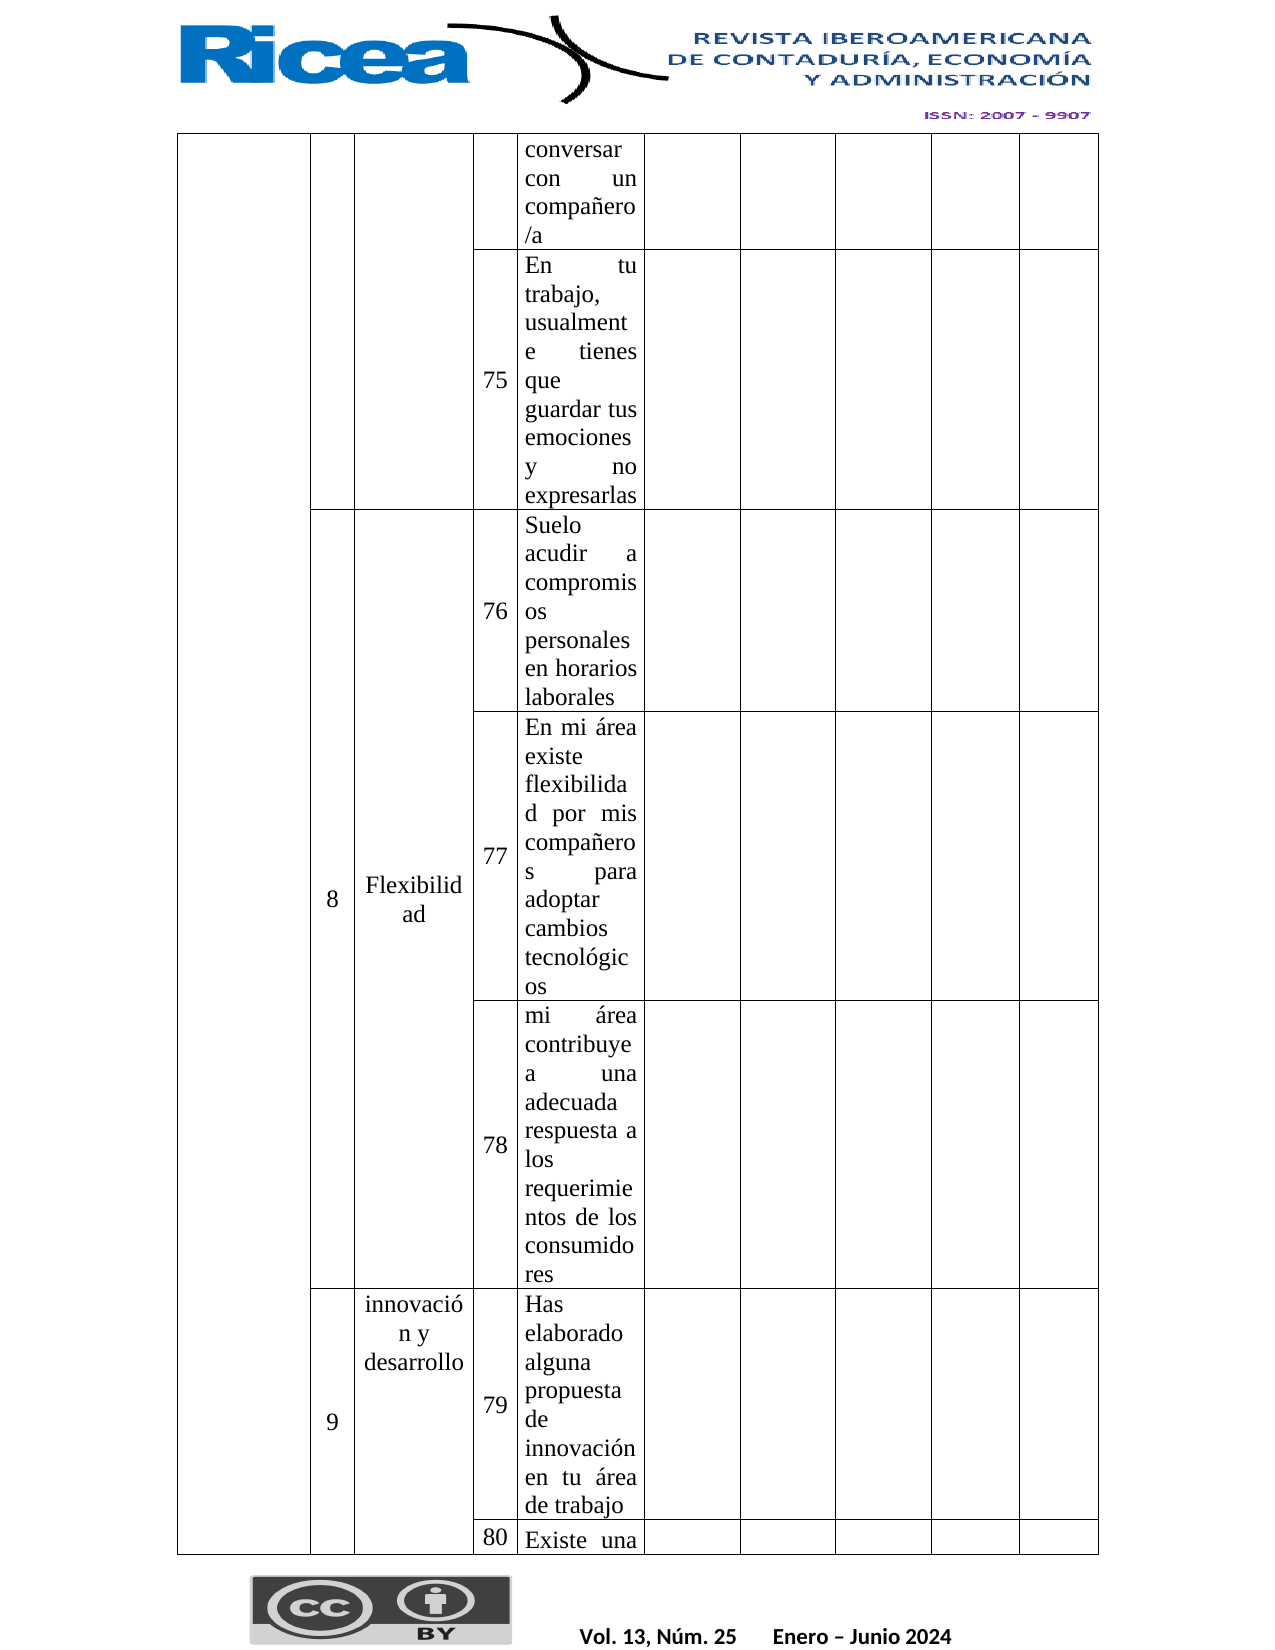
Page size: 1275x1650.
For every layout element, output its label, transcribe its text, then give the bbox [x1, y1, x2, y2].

table_cell [1020, 1001, 1098, 1288]
table_cell innovación y desarrollo [355, 1289, 473, 1553]
table_cell 80 [474, 1520, 517, 1553]
table_cell [836, 1289, 931, 1519]
table_cell [645, 134, 740, 249]
table_cell [741, 510, 835, 711]
table_cell En tu trabajo, usualmente tienes que guardar tus emociones y no expresarlas [518, 250, 644, 509]
table_cell [836, 510, 931, 711]
picture [249, 1575, 513, 1645]
table_cell [741, 712, 835, 999]
table_cell Flexibilidad [355, 510, 473, 1288]
table_cell [932, 1520, 1019, 1553]
table_cell 78 [474, 1001, 517, 1288]
table_cell [1020, 1289, 1098, 1519]
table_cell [518, 1520, 644, 1553]
table_cell Has elaborado alguna propuesta de innovación en tu área de trabajo [518, 1289, 644, 1519]
table_cell 8 [311, 510, 354, 1288]
table_cell [645, 510, 740, 711]
table_cell [1020, 1520, 1098, 1553]
table_cell [932, 1289, 1019, 1519]
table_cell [518, 134, 644, 249]
table_cell [932, 712, 1019, 999]
table_cell 74 [474, 134, 517, 249]
table_cell [836, 134, 931, 249]
table_cell [932, 250, 1019, 509]
table_cell [836, 712, 931, 999]
table_cell [741, 1001, 835, 1288]
table_cell [1020, 510, 1098, 711]
table_cell [1020, 712, 1098, 999]
table_cell [741, 134, 835, 249]
table_cell [645, 250, 740, 509]
table_cell Suelo acudir a compromisos personales en horarios laborales [518, 510, 644, 711]
table_cell [932, 134, 1019, 249]
table_cell [1020, 250, 1098, 509]
table_cell [645, 1289, 740, 1519]
table_cell 79 [474, 1289, 517, 1519]
table_cell [645, 1520, 740, 1553]
table_cell [645, 1001, 740, 1288]
table_cell [836, 250, 931, 509]
table_cell [836, 1520, 931, 1553]
table_cell [932, 1001, 1019, 1288]
table_cell En mi área existe flexibilidad por mis compañeros para adoptar cambios tecnológicos [518, 712, 644, 999]
table_cell [741, 1289, 835, 1519]
table_cell 76 [474, 510, 517, 711]
table_cell [645, 712, 740, 999]
table_cell mi área contribuye a una adecuada respuesta a los requerimientos de los consumidores [518, 1001, 644, 1288]
table_cell [932, 510, 1019, 711]
table_cell 75 [474, 250, 517, 509]
table_cell [836, 1001, 931, 1288]
table_cell [741, 250, 835, 509]
table_cell 77 [474, 712, 517, 999]
table_cell [1020, 134, 1098, 249]
table_cell 9 [311, 1289, 354, 1553]
table_cell [741, 1520, 835, 1553]
